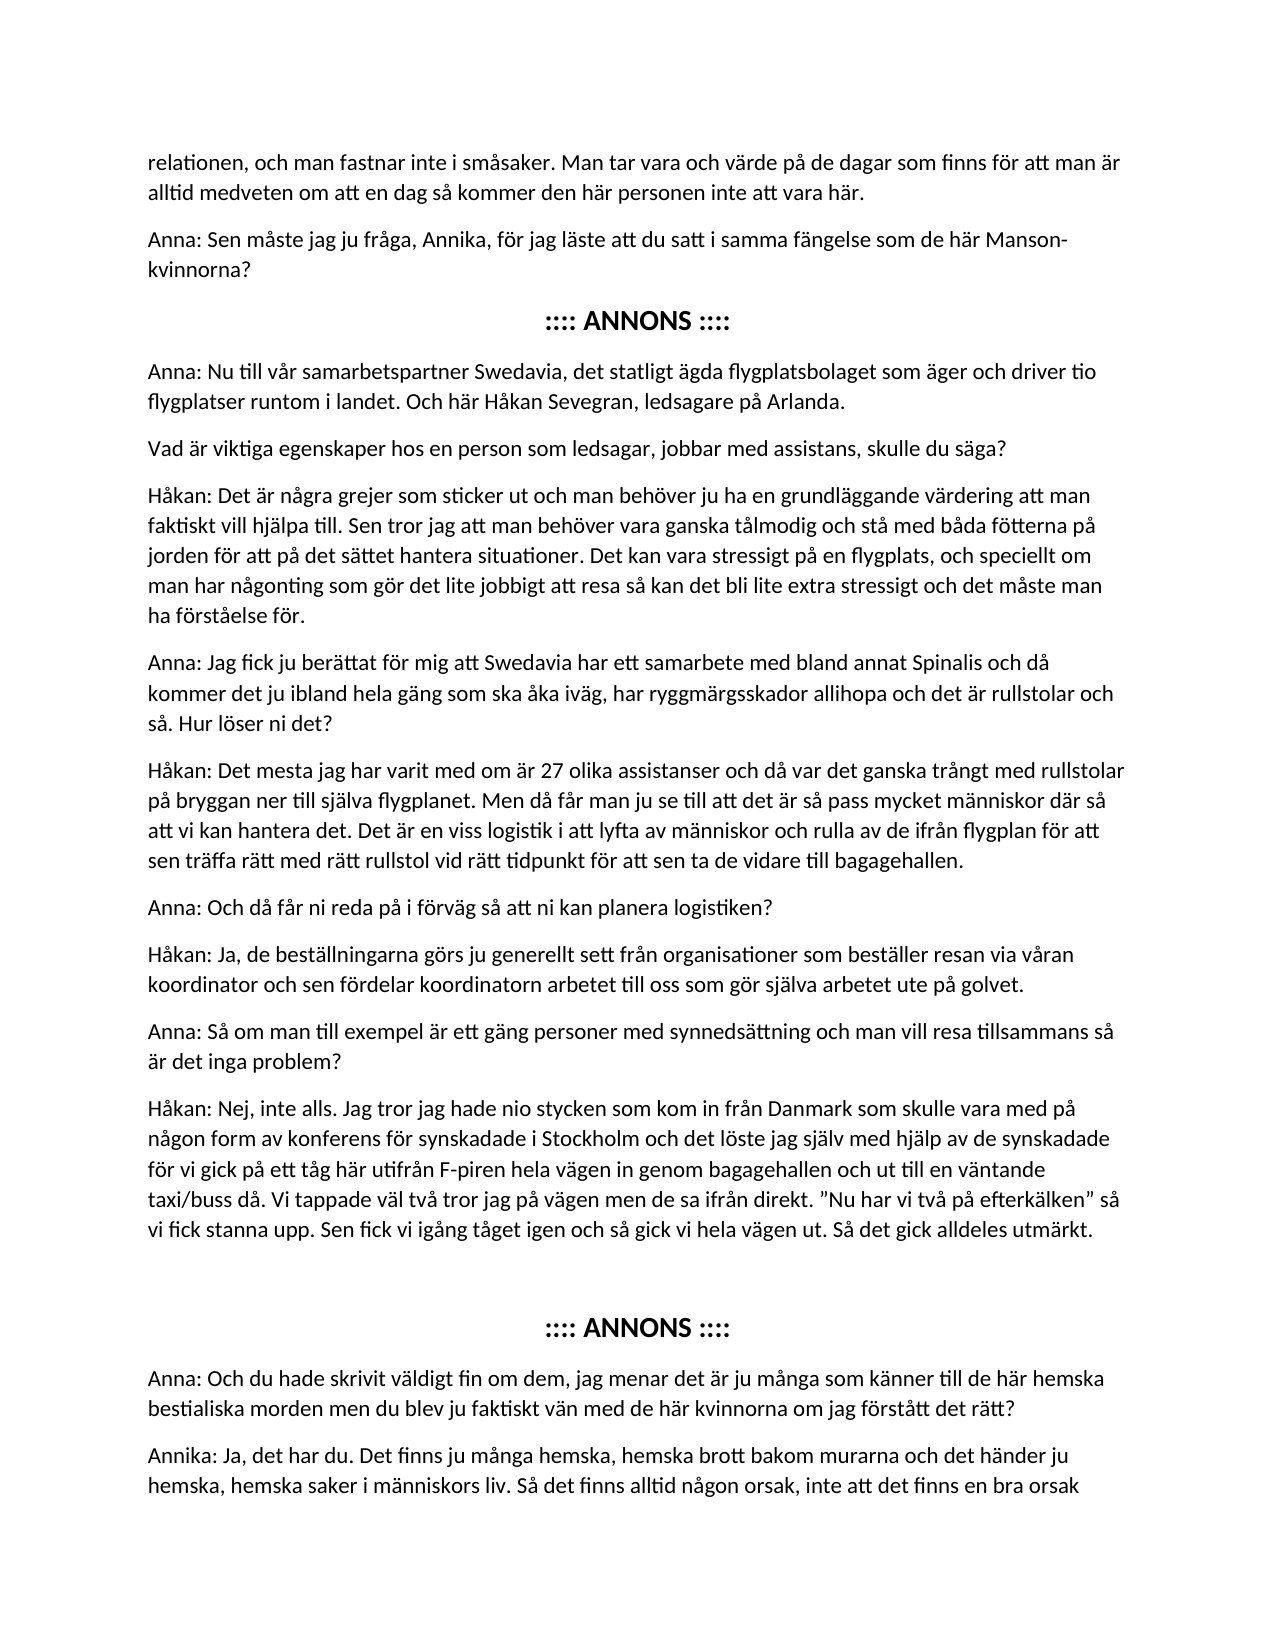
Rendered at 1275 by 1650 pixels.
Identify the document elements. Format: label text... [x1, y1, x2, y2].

text Anna: Nu till vår samarbetspartner Swedavia, det statligt ägda flygplatsbolaget som äger och driver tio flygplatser runtom i landet. Och här Håkan Sevegran, ledsagare på Arlanda. [148, 357, 1127, 415]
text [148, 1441, 1127, 1499]
text Håkan: Ja, de beställningarna görs ju generellt sett från organisationer som beställer resan via våran koordinator och sen fördelar koordinatorn arbetet till oss som gör själva arbetet ute på golvet. [148, 940, 1127, 998]
text :::: ANNONS :::: [148, 1309, 1127, 1344]
text Vad är viktiga egenskaper hos en person som ledsagar, jobbar med assistans, skulle du säga? [148, 434, 1127, 462]
text Anna: Så om man till exempel är ett gäng personer med synnedsättning och man vill resa tillsammans så är det inga problem? [148, 1017, 1127, 1076]
text Anna: Och då får ni reda på i förväg så att ni kan planera logistiken? [148, 893, 1127, 921]
text Anna: Och du hade skrivit väldigt fin om dem, jag menar det är ju många som känner till de här hemska bestialiska morden men du blev ju faktiskt vän med de här kvinnorna om jag förstått det rätt? [148, 1364, 1127, 1422]
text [148, 148, 1127, 206]
text Anna: Sen måste jag ju fråga, Annika, för jag läste att du satt i samma fängelse som de här Manson-kvinnorna? [148, 225, 1127, 283]
text Anna: Jag fick ju berättat för mig att Swedavia har ett samarbete med bland annat Spinalis och då kommer det ju ibland hela gäng som ska åka iväg, har ryggmärgsskador allihopa och det är rullstolar och så. Hur löser ni det? [148, 648, 1127, 737]
text :::: ANNONS :::: [148, 302, 1127, 337]
text Håkan: Nej, inte alls. Jag tror jag hade nio stycken som kom in från Danmark som skulle vara med på någon form av konferens för synskadade i Stockholm och det löste jag själv med hjälp av de synskadade för vi gick på ett tåg här utifrån F-piren hela vägen in genom bagagehallen och ut till en väntande taxi/buss då. Vi tappade väl två tror jag på vägen men de sa ifrån direkt. ”Nu har vi två på efterkälken” så vi fick stanna upp. Sen fick vi igång tåget igen och så gick vi hela vägen ut. Så det gick alldeles utmärkt. [148, 1094, 1127, 1243]
text Håkan: Det är några grejer som sticker ut och man behöver ju ha en grundläggande värdering att man faktiskt vill hjälpa till. Sen tror jag att man behöver vara ganska tålmodig och stå med båda fötterna på jorden för att på det sättet hantera situationer. Det kan vara stressigt på en flygplats, och speciellt om man har någonting som gör det lite jobbigt att resa så kan det bli lite extra stressigt och det måste man ha förståelse för. [148, 481, 1127, 630]
text Håkan: Det mesta jag har varit med om är 27 olika assistanser och då var det ganska trångt med rullstolar på bryggan ner till själva flygplanet. Men då får man ju se till att det är så pass mycket människor där så att vi kan hantera det. Det är en viss logistik i att lyfta av människor och rulla av de ifrån flygplan för att sen träffa rätt med rätt rullstol vid rätt tidpunkt för att sen ta de vidare till bagagehallen. [148, 756, 1127, 874]
